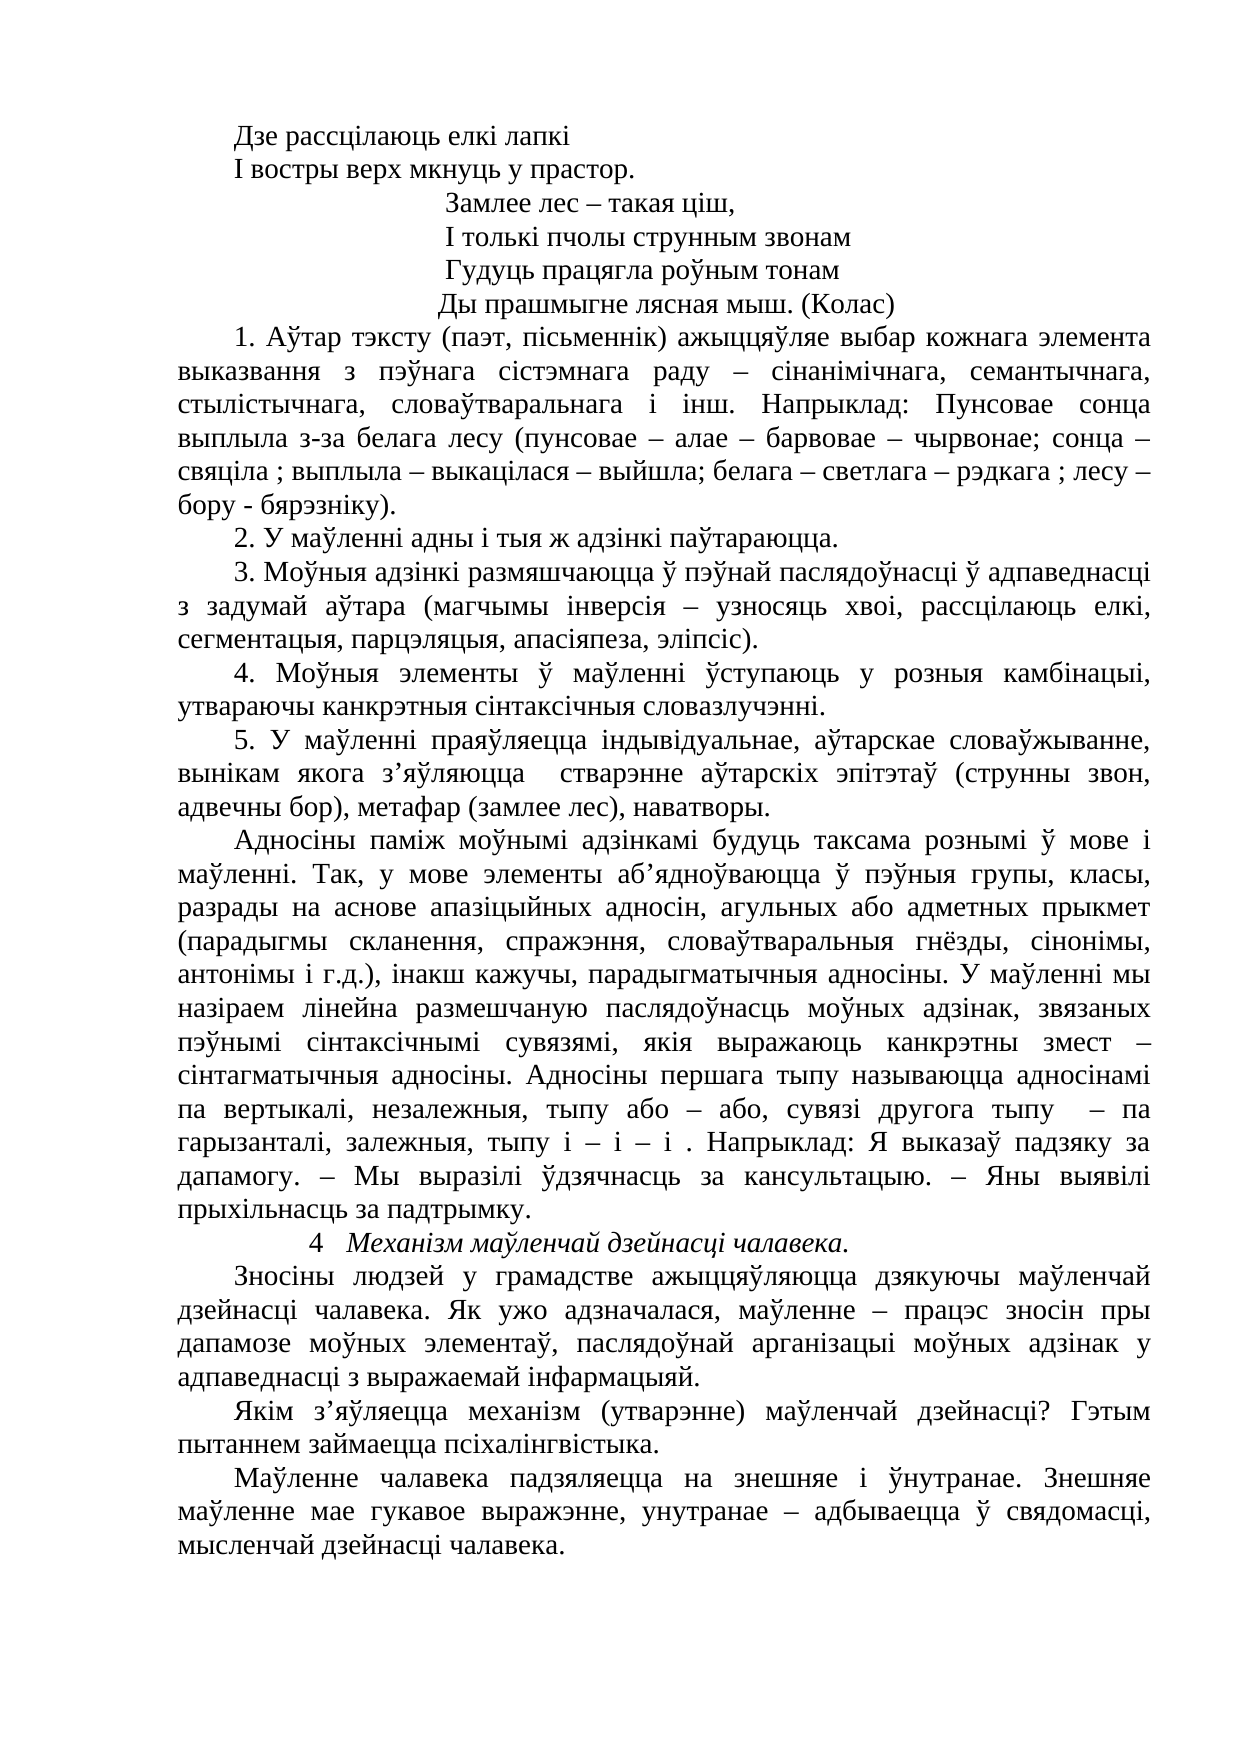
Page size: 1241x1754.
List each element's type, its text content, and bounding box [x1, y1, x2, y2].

text Гудуць працягла роўным тонам [177, 252, 1152, 286]
text 2. У маўленні адны і тыя ж адзінкі паўтараюцца. [177, 521, 1152, 554]
text І толькі пчолы струнным звонам [177, 219, 1152, 252]
text Ды прашмыгне лясная мыш. (Колас) [177, 286, 1152, 319]
text Адносіны паміж моўнымі адзінкамі будуць таксама рознымі ў мове і маўленні. Так, у мове элементы аб’ядноўваюцца ў пэўныя групы, класы, разрады на аснове апазіцыйных адносін, агульных або адметных прыкмет (парадыгмы скланення, спражэння, словаўтваральныя гнёзды, сінонімы, антонімы і г.д.), інакш кажучы, парадыгматычныя адносіны. У маўленні мы назіраем лінейна размешчаную паслядоўнасць моўных адзінак, звязаных пэўнымі сінтаксічнымі сувязямі, якія выражаюць канкрэтны змест – сінтагматычныя адносіны. Адносіны першага тыпу называюцца адносінамі па вертыкалі, незалежныя, тыпу або – або, сувязі другога тыпу – па гарызанталі, залежныя, тыпу і – і – і . Напрыклад: Я выказаў падзяку за дапамогу. – Мы выразілі ўдзячнасць за кансультацыю. – Яны выявілі прыхільнасць за падтрымку. [177, 822, 1152, 1225]
text 1. Аўтар тэксту (паэт, пісьменнік) ажыццяўляе выбар кожнага элемента выказвання з пэўнага сістэмнага раду – сінанімічнага, семантычнага, стылістычнага, словаўтваральнага і інш. Напрыклад: Пунсовае сонца выплыла з-за белага лесу (пунсовае – алае – барвовае – чырвонае; сонца – свяціла ; выплыла – выкацілася – выйшла; белага – светлага – рэдкага ; лесу – бору - бярэзніку). [177, 319, 1152, 521]
text 4. Моўныя элементы ў маўленні ўступаюць у розныя камбінацыі, утвараючы канкрэтныя сінтаксічныя словазлучэнні. [177, 655, 1152, 722]
text 3. Моўныя адзінкі размяшчаюцца ў пэўнай паслядоўнасці ў адпаведнасці з задумай аўтара (магчымы інверсія – узносяць хвоі, рассцілаюць елкі, сегментацыя, парцэляцыя, апасіяпеза, эліпсіс). [177, 554, 1152, 655]
text Замлее лес – такая ціш, [177, 185, 1152, 219]
text Маўленне чалавека падзяляецца на знешняе і ўнутранае. Знешняе маўленне мае гукавое выражэнне, унутранае – адбываецца ў свядомасці, мысленчай дзейнасці чалавека. [177, 1460, 1152, 1560]
text 5. У маўленні праяўляецца індывідуальнае, аўтарскае словаўжыванне, вынікам якога з’яўляюцца стварэнне аўтарскіх эпітэтаў (струнны звон, адвечны бор), метафар (замлее лес), наватворы. [177, 722, 1152, 822]
text Якім з’яўляецца механізм (утварэнне) маўленчай дзейнасці? Гэтым пытаннем займаецца псіхалінгвістыка. [177, 1393, 1152, 1460]
text Дзе рассцілаюць елкі лапкі [177, 118, 1152, 152]
text І востры верх мкнуць у прастор. [177, 152, 1152, 185]
list Механізм маўленчай дзейнасці чалавека. [308, 1225, 1152, 1258]
text Зносіны людзей у грамадстве ажыццяўляюцца дзякуючы маўленчай дзейнасці чалавека. Як ужо адзначалася, маўленне – працэс зносін пры дапамозе моўных элементаў, паслядоўнай арганізацыі моўных адзінак у адпаведнасці з выражаемай інфармацыяй. [177, 1258, 1152, 1393]
